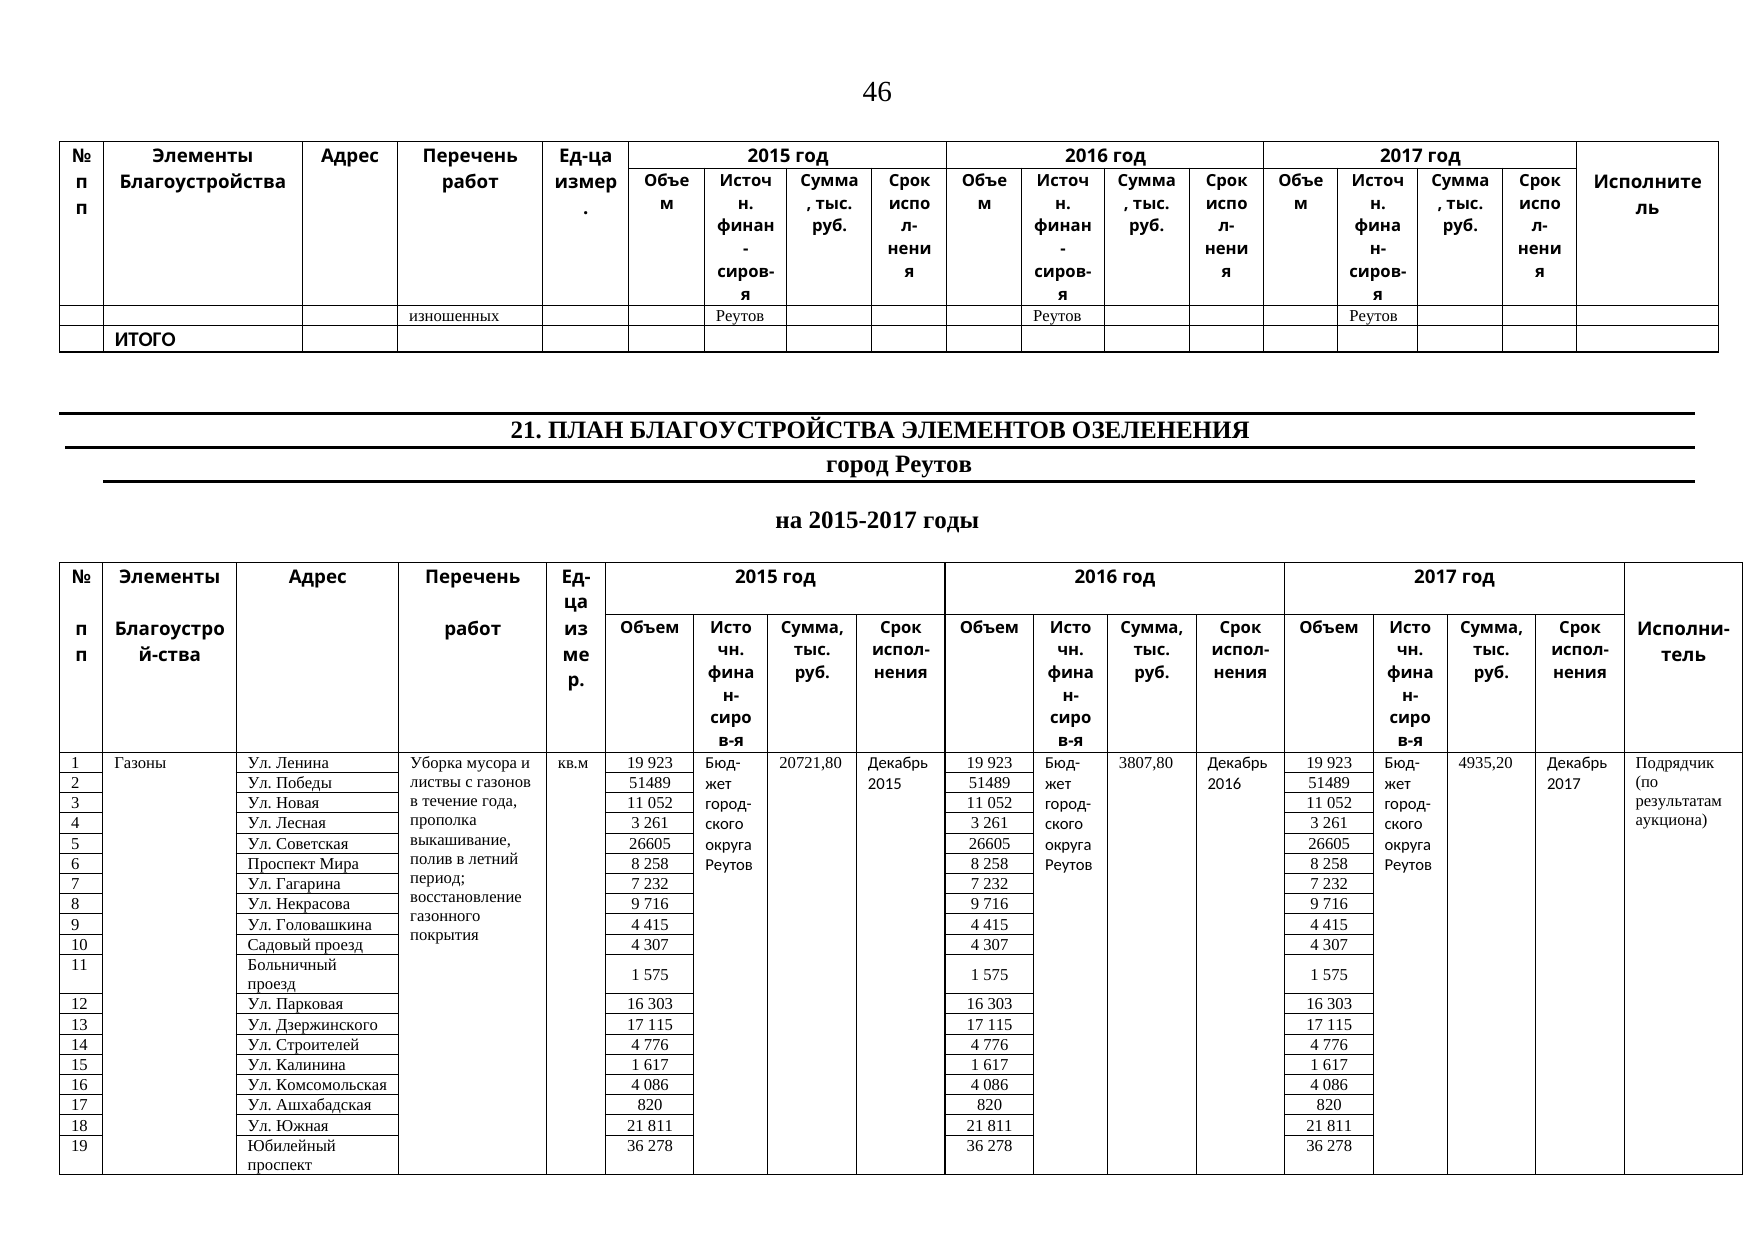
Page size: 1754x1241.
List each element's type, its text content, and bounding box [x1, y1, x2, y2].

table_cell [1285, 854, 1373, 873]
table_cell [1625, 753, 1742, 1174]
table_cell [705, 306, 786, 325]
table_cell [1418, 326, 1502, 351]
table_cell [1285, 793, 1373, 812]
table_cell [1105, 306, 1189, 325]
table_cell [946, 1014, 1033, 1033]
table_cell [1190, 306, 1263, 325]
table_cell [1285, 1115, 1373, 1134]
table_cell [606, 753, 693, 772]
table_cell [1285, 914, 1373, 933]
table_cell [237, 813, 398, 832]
text на 2015-2017 годы [59, 505, 1695, 533]
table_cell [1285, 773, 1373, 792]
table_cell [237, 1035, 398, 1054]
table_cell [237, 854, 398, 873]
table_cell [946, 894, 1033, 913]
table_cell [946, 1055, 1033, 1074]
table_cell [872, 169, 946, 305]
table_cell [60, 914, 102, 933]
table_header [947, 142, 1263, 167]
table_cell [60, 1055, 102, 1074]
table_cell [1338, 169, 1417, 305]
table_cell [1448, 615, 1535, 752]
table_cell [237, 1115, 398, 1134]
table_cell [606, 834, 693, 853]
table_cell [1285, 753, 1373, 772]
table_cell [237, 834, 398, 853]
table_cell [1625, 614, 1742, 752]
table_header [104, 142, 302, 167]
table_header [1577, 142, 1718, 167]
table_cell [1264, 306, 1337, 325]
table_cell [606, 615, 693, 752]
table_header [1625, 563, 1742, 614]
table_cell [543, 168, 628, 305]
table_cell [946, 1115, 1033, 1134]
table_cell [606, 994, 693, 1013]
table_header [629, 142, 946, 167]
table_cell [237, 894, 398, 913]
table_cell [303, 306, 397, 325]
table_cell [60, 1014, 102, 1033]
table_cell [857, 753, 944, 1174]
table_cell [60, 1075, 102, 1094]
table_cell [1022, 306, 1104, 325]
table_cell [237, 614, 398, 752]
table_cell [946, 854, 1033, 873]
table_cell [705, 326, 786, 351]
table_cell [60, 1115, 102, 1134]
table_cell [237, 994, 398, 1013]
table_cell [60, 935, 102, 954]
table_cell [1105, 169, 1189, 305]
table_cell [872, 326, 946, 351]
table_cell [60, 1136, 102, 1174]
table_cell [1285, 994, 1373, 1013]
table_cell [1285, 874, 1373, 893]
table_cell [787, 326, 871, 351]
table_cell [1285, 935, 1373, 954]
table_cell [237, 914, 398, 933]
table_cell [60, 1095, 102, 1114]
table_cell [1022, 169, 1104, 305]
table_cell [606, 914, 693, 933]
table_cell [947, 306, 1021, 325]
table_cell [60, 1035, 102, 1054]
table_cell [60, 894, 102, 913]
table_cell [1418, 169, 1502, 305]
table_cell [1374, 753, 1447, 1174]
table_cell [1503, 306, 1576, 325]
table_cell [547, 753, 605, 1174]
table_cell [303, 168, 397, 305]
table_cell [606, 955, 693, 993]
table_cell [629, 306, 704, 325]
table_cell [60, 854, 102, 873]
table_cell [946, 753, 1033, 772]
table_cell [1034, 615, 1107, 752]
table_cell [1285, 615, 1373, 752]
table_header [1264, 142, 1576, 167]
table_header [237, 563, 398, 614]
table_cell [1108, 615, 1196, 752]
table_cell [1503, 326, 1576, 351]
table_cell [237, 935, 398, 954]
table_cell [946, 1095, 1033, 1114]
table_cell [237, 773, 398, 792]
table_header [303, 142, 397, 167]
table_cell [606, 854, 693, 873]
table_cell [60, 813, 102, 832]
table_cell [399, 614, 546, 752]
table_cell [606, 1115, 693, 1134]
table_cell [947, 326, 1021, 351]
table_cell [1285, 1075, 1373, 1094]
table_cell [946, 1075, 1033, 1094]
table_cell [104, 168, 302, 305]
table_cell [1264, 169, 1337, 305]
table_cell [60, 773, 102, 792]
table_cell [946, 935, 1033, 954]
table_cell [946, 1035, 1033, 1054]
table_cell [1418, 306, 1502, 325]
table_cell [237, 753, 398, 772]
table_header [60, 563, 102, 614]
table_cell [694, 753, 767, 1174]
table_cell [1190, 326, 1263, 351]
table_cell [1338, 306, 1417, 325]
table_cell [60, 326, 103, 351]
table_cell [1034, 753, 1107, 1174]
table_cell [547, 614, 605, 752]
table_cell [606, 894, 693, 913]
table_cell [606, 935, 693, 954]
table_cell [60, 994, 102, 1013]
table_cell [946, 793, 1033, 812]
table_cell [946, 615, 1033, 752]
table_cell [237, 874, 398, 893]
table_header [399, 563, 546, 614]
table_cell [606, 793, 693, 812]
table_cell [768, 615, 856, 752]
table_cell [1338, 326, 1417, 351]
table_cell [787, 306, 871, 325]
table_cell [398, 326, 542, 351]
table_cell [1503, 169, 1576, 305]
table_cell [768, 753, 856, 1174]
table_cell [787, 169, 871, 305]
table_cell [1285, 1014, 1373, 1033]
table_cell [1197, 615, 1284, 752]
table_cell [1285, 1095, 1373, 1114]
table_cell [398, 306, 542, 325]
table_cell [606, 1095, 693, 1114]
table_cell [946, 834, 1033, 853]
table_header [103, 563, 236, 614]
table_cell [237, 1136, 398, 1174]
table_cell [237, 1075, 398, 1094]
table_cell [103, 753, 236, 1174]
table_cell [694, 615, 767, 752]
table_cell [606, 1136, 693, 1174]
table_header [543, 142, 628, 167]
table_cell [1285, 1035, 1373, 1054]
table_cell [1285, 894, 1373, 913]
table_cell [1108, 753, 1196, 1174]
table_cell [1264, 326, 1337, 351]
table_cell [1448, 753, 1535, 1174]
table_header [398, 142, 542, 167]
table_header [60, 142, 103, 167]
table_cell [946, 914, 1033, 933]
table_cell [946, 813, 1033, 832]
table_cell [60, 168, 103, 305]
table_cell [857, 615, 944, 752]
list город Реутов [103, 449, 1695, 480]
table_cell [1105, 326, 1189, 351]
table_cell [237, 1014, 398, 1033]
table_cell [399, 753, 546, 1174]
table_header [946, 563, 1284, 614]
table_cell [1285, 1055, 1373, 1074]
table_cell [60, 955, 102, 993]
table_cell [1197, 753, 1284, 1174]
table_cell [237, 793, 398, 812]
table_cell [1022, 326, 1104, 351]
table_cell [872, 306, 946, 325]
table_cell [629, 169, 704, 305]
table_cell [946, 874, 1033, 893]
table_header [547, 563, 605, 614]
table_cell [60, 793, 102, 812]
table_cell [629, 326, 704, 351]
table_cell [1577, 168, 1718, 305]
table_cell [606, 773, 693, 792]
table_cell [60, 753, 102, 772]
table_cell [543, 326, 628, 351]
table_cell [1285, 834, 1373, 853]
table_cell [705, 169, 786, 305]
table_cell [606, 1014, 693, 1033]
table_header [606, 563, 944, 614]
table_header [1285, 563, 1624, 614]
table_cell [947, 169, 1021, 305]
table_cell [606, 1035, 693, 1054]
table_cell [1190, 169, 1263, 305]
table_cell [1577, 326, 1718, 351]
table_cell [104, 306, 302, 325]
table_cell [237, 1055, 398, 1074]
list ПЛАН БЛАГОУСТРОЙСТВА ЭЛЕМЕНТОВ ОЗЕЛЕНЕНИЯ [65, 415, 1695, 446]
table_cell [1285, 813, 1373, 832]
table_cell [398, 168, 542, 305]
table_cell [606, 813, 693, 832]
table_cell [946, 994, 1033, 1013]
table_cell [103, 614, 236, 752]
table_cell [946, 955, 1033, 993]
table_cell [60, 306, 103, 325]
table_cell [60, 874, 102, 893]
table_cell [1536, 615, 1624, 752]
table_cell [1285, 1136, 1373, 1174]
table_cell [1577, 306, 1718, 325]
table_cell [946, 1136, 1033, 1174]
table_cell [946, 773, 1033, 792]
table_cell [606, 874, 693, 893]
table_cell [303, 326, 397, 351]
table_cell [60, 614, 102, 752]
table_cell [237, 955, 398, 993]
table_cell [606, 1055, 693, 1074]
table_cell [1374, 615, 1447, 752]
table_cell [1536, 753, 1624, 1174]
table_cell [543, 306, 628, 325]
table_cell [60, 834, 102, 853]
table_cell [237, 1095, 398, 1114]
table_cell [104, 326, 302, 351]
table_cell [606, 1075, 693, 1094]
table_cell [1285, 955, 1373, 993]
